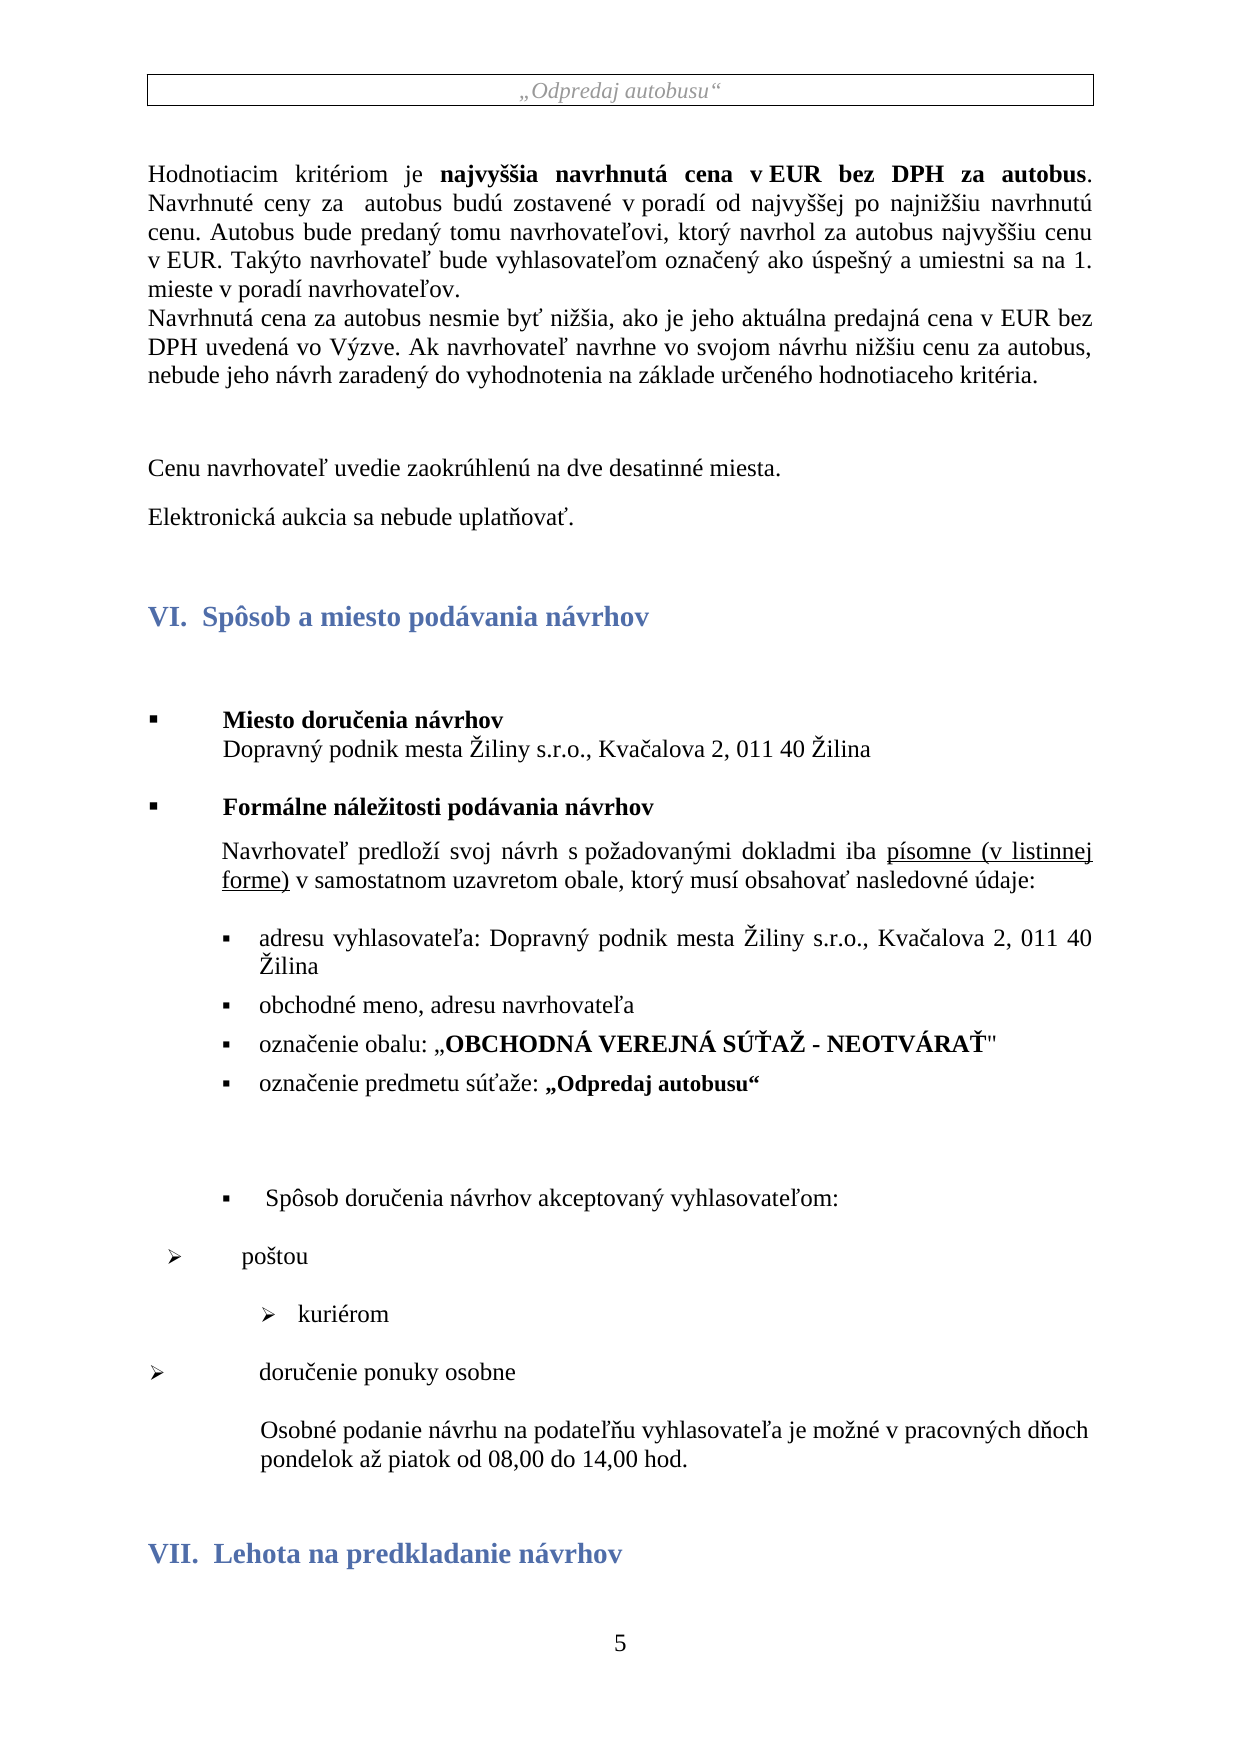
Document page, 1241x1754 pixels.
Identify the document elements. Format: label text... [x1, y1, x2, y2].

text Cenu navrhovateľ uvedie zaokrúhlenú na dve desatinné miesta. [148, 453, 1093, 482]
text Hodnotiacim kritériom je najvyššia navrhnutá cena v EUR bez DPH za autobus. Navrhnuté ceny za autobus budú zostavené v poradí od najvyššej po najnižšiu navrhnutú cenu. Autobus bude predaný tomu navrhovateľovi, ktorý navrhol za autobus najvyššiu cenu v EUR. Takýto navrhovateľ bude vyhlasovateľom označený ako úspešný a umiestni sa na 1. mieste v poradí navrhovateľov. [148, 159, 1093, 303]
list poštou [148, 1241, 1093, 1270]
list označenie obalu: „OBCHODNÁ VEREJNÁ SÚŤAŽ - NEOTVÁRAŤ" [221, 1029, 1093, 1058]
list obchodné meno, adresu navrhovateľa [221, 990, 1093, 1019]
list Spôsob doručenia návrhov akceptovaný vyhlasovateľom: [221, 1183, 1093, 1212]
list kuriérom [260, 1299, 1093, 1328]
text VI. Spôsob a miesto podávania návrhov [148, 599, 1093, 633]
text Navrhovateľ predloží svoj návrh s požadovanými dokladmi iba písomne (v listinnej forme) v samostatnom uzavretom obale, ktorý musí obsahovať nasledovné údaje: [221, 836, 1093, 893]
text Osobné podanie návrhu na podateľňu vyhlasovateľa je možné v pracovných dňoch pondelok až piatok od 08,00 do 14,00 hod. [260, 1415, 1093, 1473]
list Formálne náležitosti podávania návrhov [148, 792, 1093, 821]
list adresu vyhlasovateľa: Dopravný podnik mesta Žiliny s.r.o., Kvačalova 2, 011 40 Žilina [221, 923, 1093, 980]
list doručenie ponuky osobne [148, 1357, 1093, 1386]
text Navrhnutá cena za autobus nesmie byť nižšia, ako je jeho aktuálna predajná cena v EUR bez DPH uvedená vo Výzve. Ak navrhovateľ navrhne vo svojom návrhu nižšiu cenu za autobus, nebude jeho návrh zaradený do vyhodnotenia na základe určeného hodnotiaceho kritéria. [148, 303, 1093, 389]
text Elektronická aukcia sa nebude uplatňovať. [148, 502, 1093, 530]
text VII. Lehota na predkladanie návrhov [148, 1536, 1093, 1570]
list označenie predmetu súťaže: „Odpredaj autobusu“ [221, 1068, 1093, 1096]
list Miesto doručenia návrhov Dopravný podnik mesta Žiliny s.r.o., Kvačalova 2, 011 40 Žilina [148, 706, 1093, 763]
